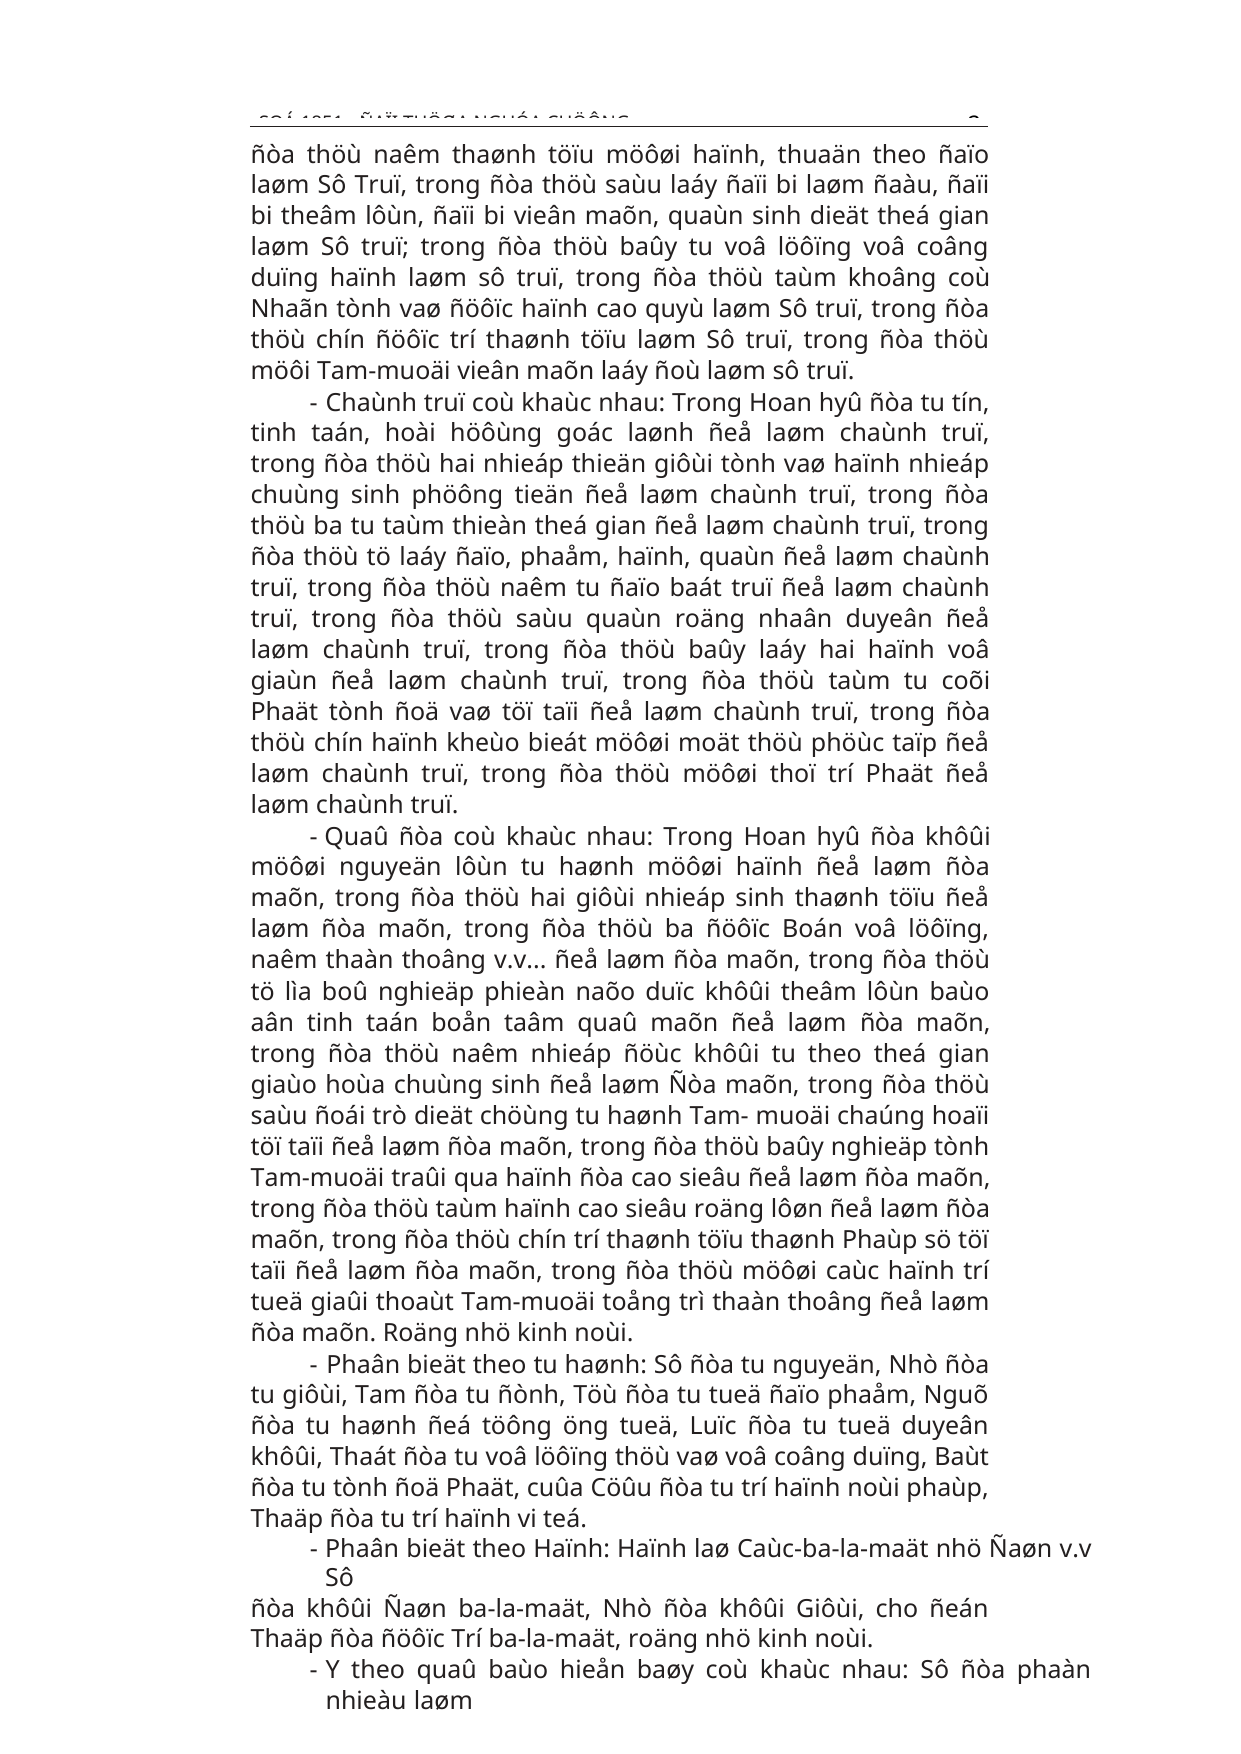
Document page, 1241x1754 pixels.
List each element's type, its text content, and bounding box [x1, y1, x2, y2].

text ñòa khôûi Ñaøn ba-la-maät, Nhò ñòa khôûi Giôùi, cho ñeán Thaäp ñòa ñöôïc Trí ba-la-maät, roäng nhö kinh noùi. [250, 1593, 990, 1654]
text ñòa thöù naêm thaønh töïu möôøi haïnh, thuaän theo ñaïo laøm Sô Truï, trong ñòa thöù saùu laáy ñaïi bi laøm ñaàu, ñaïi bi theâm lôùn, ñaïi bi vieân maõn, quaùn sinh dieät theá gian laøm Sô truï; trong ñòa thöù baûy tu voâ löôïng voâ coâng duïng haïnh laøm sô truï, trong ñòa thöù taùm khoâng coù Nhaãn tònh vaø ñöôïc haïnh cao quyù laøm Sô truï, trong ñòa thöù chín ñöôïc trí thaønh töïu laøm Sô truï, trong ñòa thöù möôi Tam-muoäi vieân maõn laáy ñoù laøm sô truï. [250, 138, 990, 387]
list Quaû ñòa coù khaùc nhau: Trong Hoan hyû ñòa khôûi möôøi nguyeän lôùn tu haønh möôøi haïnh ñeå laøm ñòa maõn, trong ñòa thöù hai giôùi nhieáp sinh thaønh töïu ñeå laøm ñòa maõn, trong ñòa thöù ba ñöôïc Boán voâ löôïng, naêm thaàn thoâng v.v... ñeå laøm ñòa maõn, trong ñòa thöù tö lìa boû nghieäp phieàn naõo duïc khôûi theâm lôùn baùo aân tinh taán boån taâm quaû maõn ñeå laøm ñòa maõn, trong ñòa thöù naêm nhieáp ñöùc khôûi tu theo theá gian giaùo hoùa chuùng sinh ñeå laøm Ñòa maõn, trong ñòa thöù saùu ñoái trò dieät chöùng tu haønh Tam- muoäi chaúng hoaïi töï taïi ñeå laøm ñòa maõn, trong ñòa thöù baûy nghieäp tònh Tam-muoäi traûi qua haïnh ñòa cao sieâu ñeå laøm ñòa maõn, trong ñòa thöù taùm haïnh cao sieâu roäng lôøn ñeå laøm ñòa maõn, trong ñòa thöù chín trí thaønh töïu thaønh Phaùp sö töï taïi ñeå laøm ñòa maõn, trong ñòa thöù möôøi caùc haïnh trí tueä giaûi thoaùt Tam-muoäi toång trì thaàn thoâng ñeå laøm ñòa maõn. Roäng nhö kinh noùi. [250, 821, 990, 1349]
list Chaùnh truï coù khaùc nhau: Trong Hoan hyû ñòa tu tín, tinh taán, hoài höôùng goác laønh ñeå laøm chaùnh truï, trong ñòa thöù hai nhieáp thieän giôùi tònh vaø haïnh nhieáp chuùng sinh phöông tieän ñeå laøm chaùnh truï, trong ñòa thöù ba tu taùm thieàn theá gian ñeå laøm chaùnh truï, trong ñòa thöù tö laáy ñaïo, phaåm, haïnh, quaùn ñeå laøm chaùnh truï, trong ñòa thöù naêm tu ñaïo baát truï ñeå laøm chaùnh truï, trong ñòa thöù saùu quaùn roäng nhaân duyeân ñeå laøm chaùnh truï, trong ñòa thöù baûy laáy hai haïnh voâ giaùn ñeå laøm chaùnh truï, trong ñòa thöù taùm tu coõi Phaät tònh ñoä vaø töï taïi ñeå laøm chaùnh truï, trong ñòa thöù chín haïnh kheùo bieát möôøi moät thöù phöùc taïp ñeå laøm chaùnh truï, trong ñòa thöù möôøi thoï trí Phaät ñeå laøm chaùnh truï. [250, 387, 990, 821]
list Phaân bieät theo tu haønh: Sô ñòa tu nguyeän, Nhò ñòa tu giôùi, Tam ñòa tu ñònh, Töù ñòa tu tueä ñaïo phaåm, Nguõ ñòa tu haønh ñeá töông öng tueä, Luïc ñòa tu tueä duyeân khôûi, Thaát ñòa tu voâ löôïng thöù vaø voâ coâng duïng, Baùt ñòa tu tònh ñoä Phaät, cuûa Cöûu ñòa tu trí haïnh noùi phaùp, Thaäp ñòa tu trí haïnh vi teá. [250, 1349, 990, 1535]
list Phaân bieät theo Haïnh: Haïnh laø Caùc-ba-la-maät nhö Ñaøn v.v Sô [309, 1535, 1092, 1593]
list Y theo quaû baùo hieån baøy coù khaùc nhau: Sô ñòa phaàn nhieàu laøm [309, 1654, 1092, 1715]
